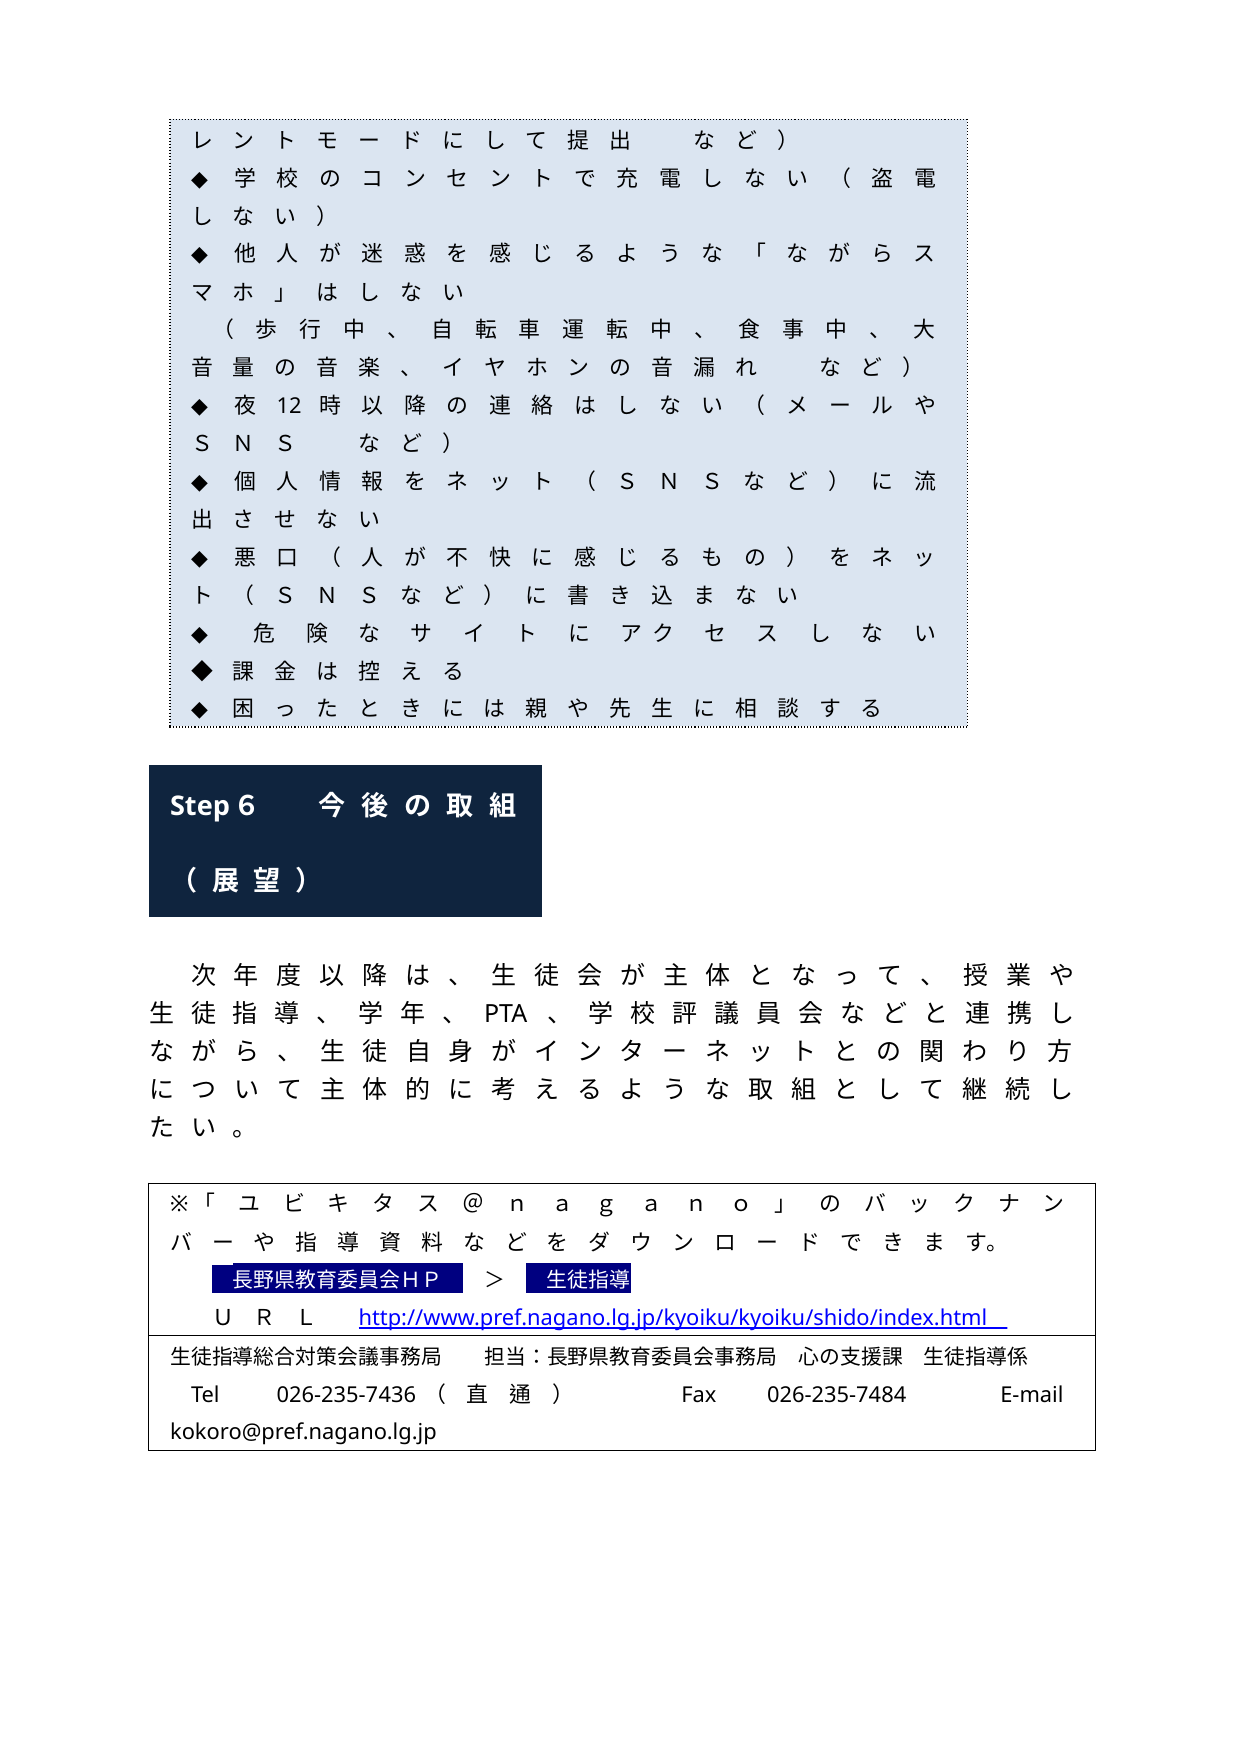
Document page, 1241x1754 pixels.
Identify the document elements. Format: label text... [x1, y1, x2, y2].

table_header ※「ユビキタス＠ｎａｇａｎｏ」のバックナンバーや指導資料などをダウンロードできます。 長野県教育委員会ＨＰ ＞ 生徒指導 ＵＲＬ http://www.pref.nagano.lg.jp/kyoiku/kyoiku/shido/index.html [149, 1184, 1095, 1335]
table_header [170, 119, 967, 726]
table_header Step６ 今後の取組（展望） [149, 765, 542, 917]
table_cell 生徒指導総合対策会議事務局 担当：長野県教育委員会事務局 心の支援課 生徒指導係 Tel 026-235-7436（直通） Fax 026-235-7484 E-mail kokoro@pref.nagano.lg.jp [149, 1336, 1095, 1450]
text 次年度以降は、生徒会が主体となって、授業や生徒指導、学年、PTA、学校評議員会などと連携しながら、生徒自身がインターネットとの関わり方について主体的に考えるような取組として継続したい。 [149, 955, 1091, 1144]
